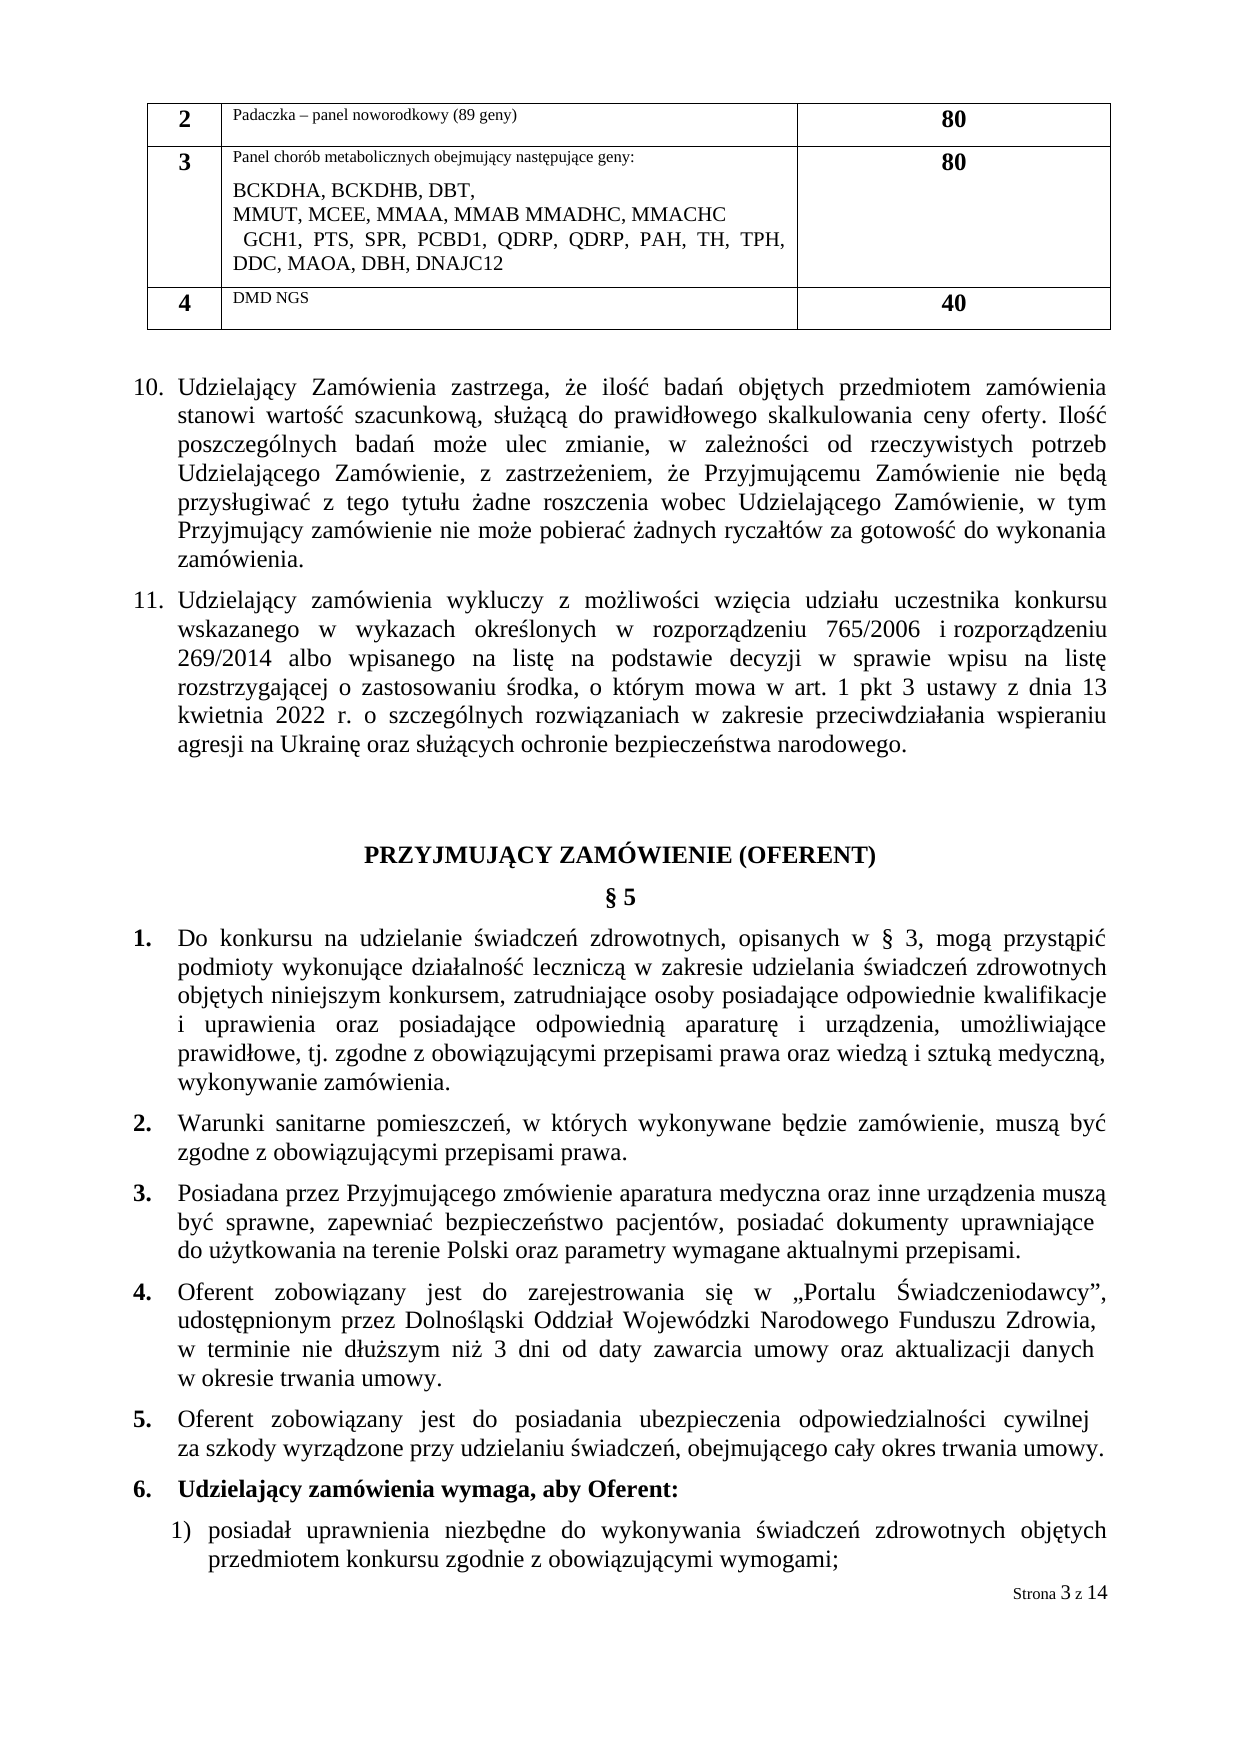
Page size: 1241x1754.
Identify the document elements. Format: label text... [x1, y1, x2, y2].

text PRZYJMUJĄCY ZAMÓWIENIE (OFERENT) [133, 840, 1107, 869]
list Oferent zobowiązany jest do zarejestrowania się w „Portalu Świadczeniodawcy”, udostępnionym przez Dolnośląski Oddział Wojewódzki Narodowego Funduszu Zdrowia, w terminie nie dłuższym niż 3 dni od daty zawarcia umowy oraz aktualizacji danych w okresie trwania umowy. [133, 1277, 1107, 1392]
list Posiadana przez Przyjmującego zmówienie aparatura medyczna oraz inne urządzenia muszą być sprawne, zapewniać bezpieczeństwo pacjentów, posiadać dokumenty uprawniające do użytkowania na terenie Polski oraz parametry wymagane aktualnymi przepisami. [133, 1178, 1107, 1264]
list Do konkursu na udzielanie świadczeń zdrowotnych, opisanych w § 3, mogą przystąpić podmioty wykonujące działalność leczniczą w zakresie udzielania świadczeń zdrowotnych objętych niniejszym konkursem, zatrudniające osoby posiadające odpowiednie kwalifikacje i uprawienia oraz posiadające odpowiednią aparaturę i urządzenia, umożliwiające prawidłowe, tj. zgodne z obowiązującymi przepisami prawa oraz wiedzą i sztuką medyczną, wykonywanie zamówienia. [133, 923, 1107, 1095]
table_cell Panel chorób metabolicznych obejmujący następujące geny: BCKDHA, BCKDHB, DBT, MMUT, MCEE, MMAA, MMAB MMADHC, MMACHC GCH1, PTS, SPR, PCBD1, QDRP, QDRP, PAH, TH, TPH, DDC, MAOA, DBH, DNAJC12 [222, 147, 797, 287]
table_cell 80 [798, 147, 1110, 287]
list Oferent zobowiązany jest do posiadania ubezpieczenia odpowiedzialności cywilnej za szkody wyrządzone przy udzielaniu świadczeń, obejmującego cały okres trwania umowy. [133, 1404, 1107, 1462]
list posiadał uprawnienia niezbędne do wykonywania świadczeń zdrowotnych objętych przedmiotem konkursu zgodnie z obowiązującymi wymogami; [170, 1515, 1107, 1573]
text § 5 [133, 882, 1107, 910]
list Udzielający zamówienia wymaga, aby Oferent: [133, 1474, 1107, 1503]
table_cell 3 [148, 147, 221, 287]
table_cell 2 [148, 104, 221, 146]
table_cell 4 [148, 288, 221, 329]
table_cell Padaczka – panel noworodkowy (89 geny) [222, 104, 797, 146]
table_cell 80 [798, 104, 1110, 146]
table_cell DMD NGS [222, 288, 797, 329]
list Udzielający Zamówienia zastrzega, że ilość badań objętych przedmiotem zamówienia stanowi wartość szacunkową, służącą do prawidłowego skalkulowania ceny oferty. Ilość poszczególnych badań może ulec zmianie, w zależności od rzeczywistych potrzeb Udzielającego Zamówienie, z zastrzeżeniem, że Przyjmującemu Zamówienie nie będą przysługiwać z tego tytułu żadne roszczenia wobec Udzielającego Zamówienie, w tym Przyjmujący zamówienie nie może pobierać żadnych ryczałtów za gotowość do wykonania zamówienia. [133, 372, 1107, 573]
list Warunki sanitarne pomieszczeń, w których wykonywane będzie zamówienie, muszą być zgodne z obowiązującymi przepisami prawa. [133, 1108, 1107, 1165]
table_cell 40 [798, 288, 1110, 329]
list Udzielający zamówienia wykluczy z możliwości wzięcia udziału uczestnika konkursu wskazanego w wykazach określonych w rozporządzeniu 765/2006 i rozporządzeniu 269/2014 albo wpisanego na listę na podstawie decyzji w sprawie wpisu na listę rozstrzygającej o zastosowaniu środka, o którym mowa w art. 1 pkt 3 ustawy z dnia 13 kwietnia 2022 r. o szczególnych rozwiązaniach w zakresie przeciwdziałania wspieraniu agresji na Ukrainę oraz służących ochronie bezpieczeństwa narodowego. [133, 585, 1107, 758]
